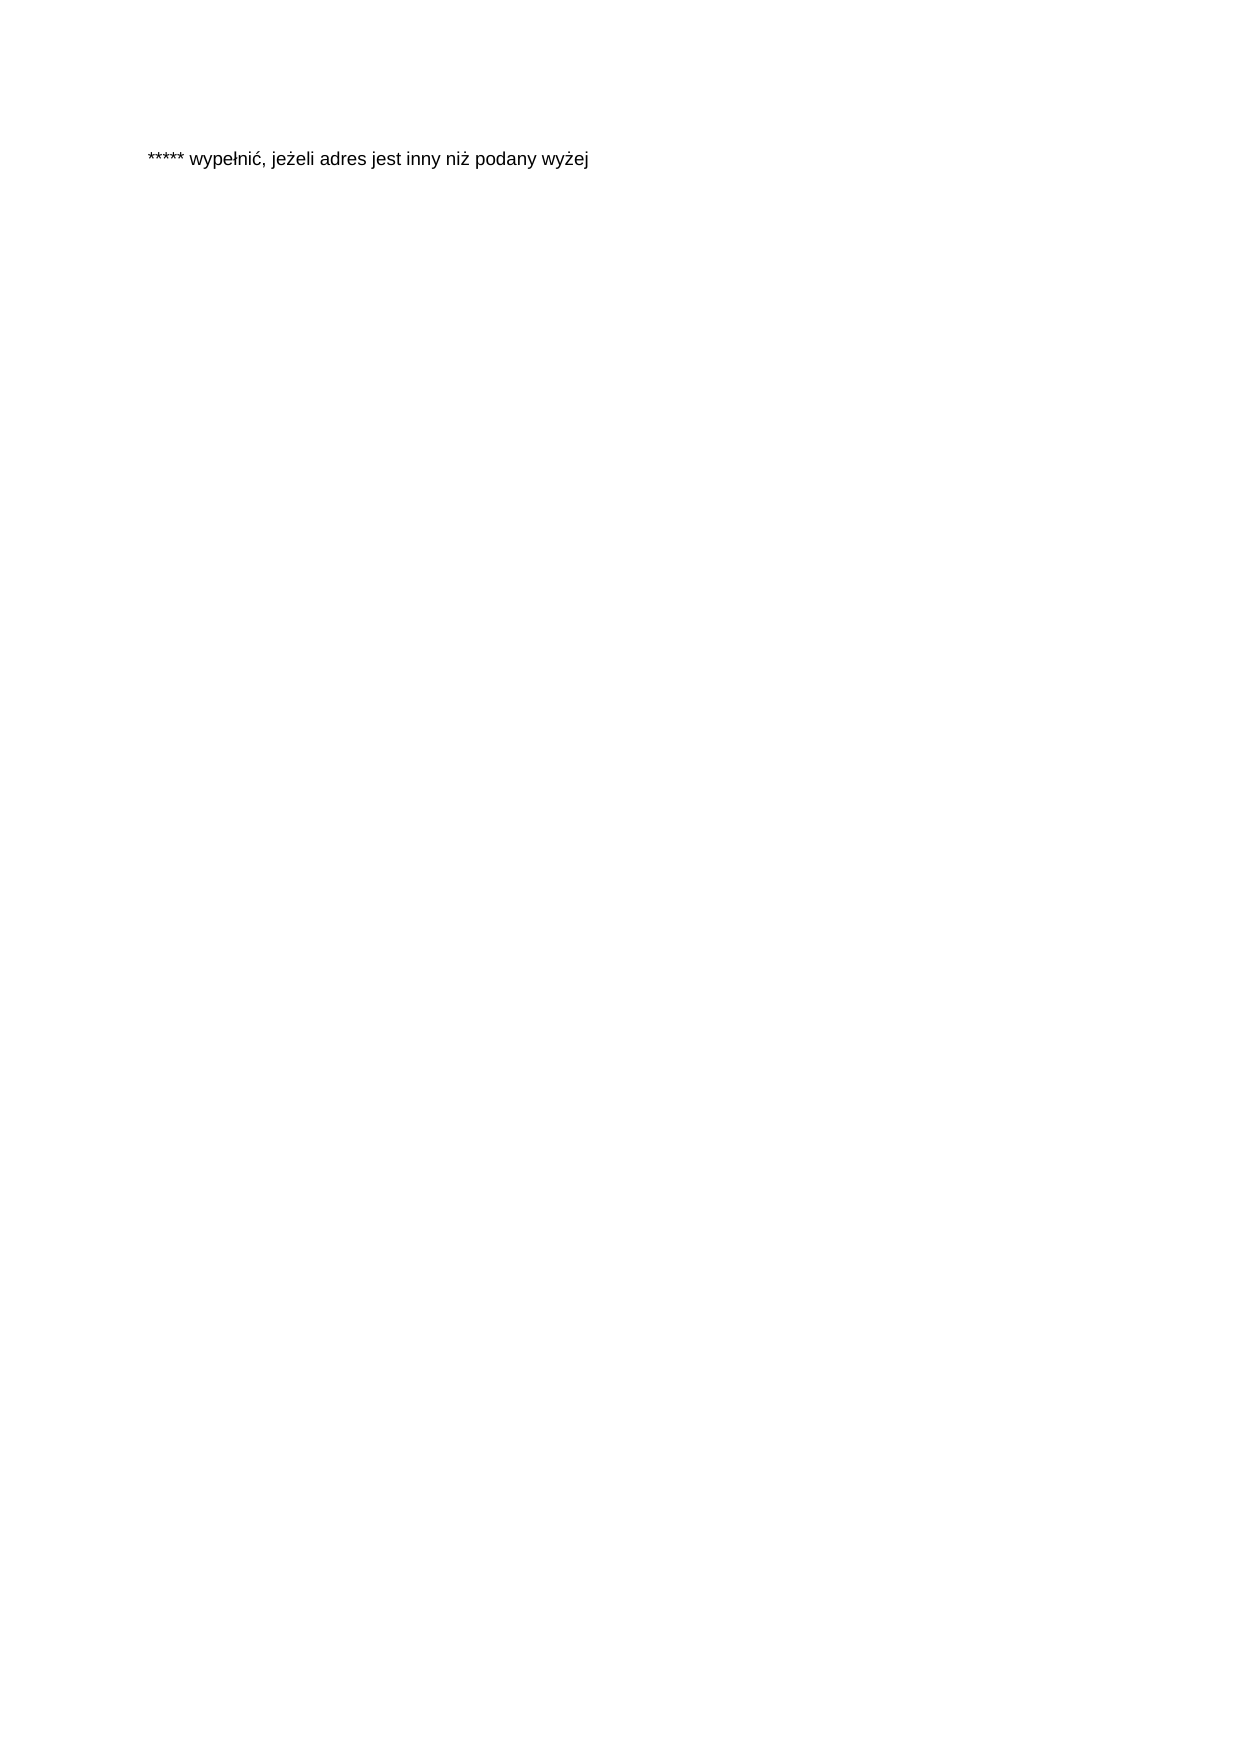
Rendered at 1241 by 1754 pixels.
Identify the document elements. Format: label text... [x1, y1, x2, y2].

text ***** wypełnić, jeżeli adres jest inny niż podany wyżej [148, 148, 1093, 169]
